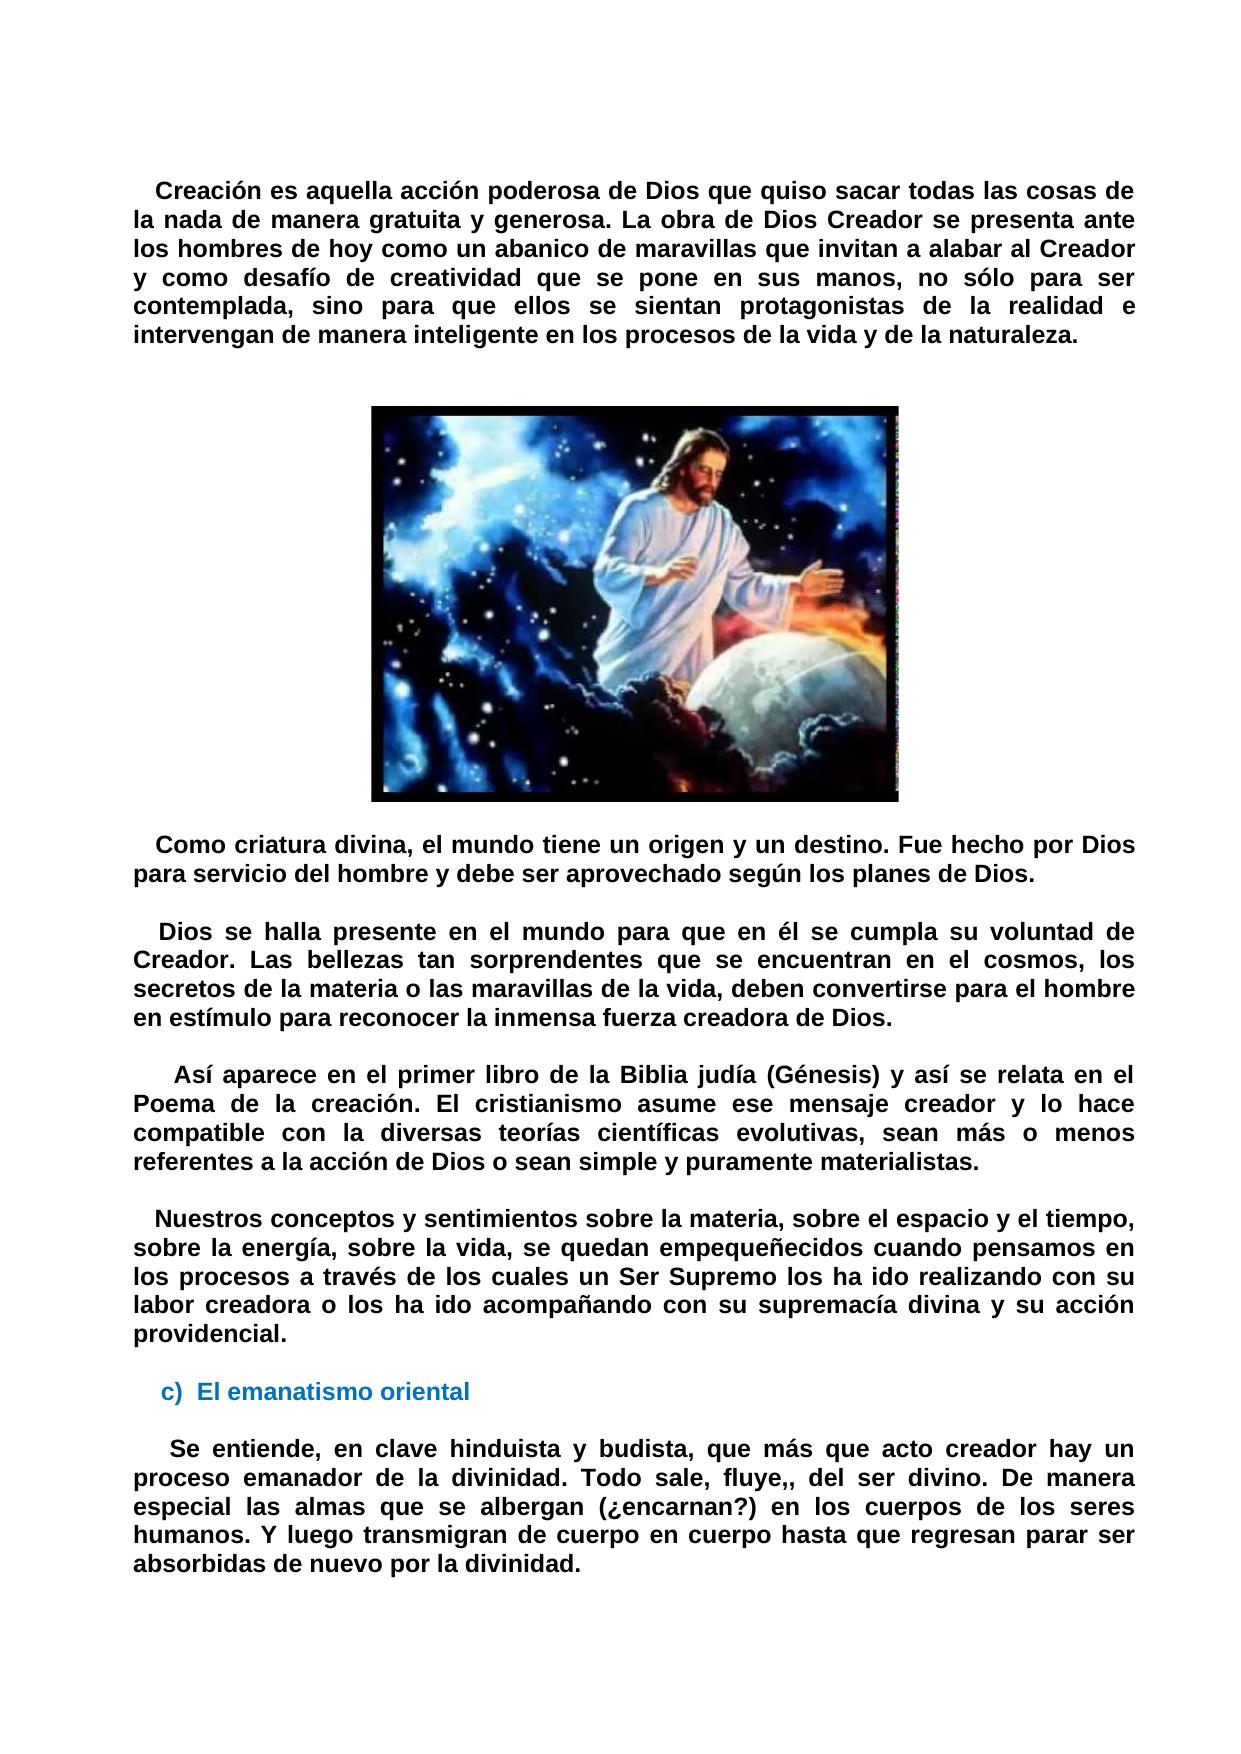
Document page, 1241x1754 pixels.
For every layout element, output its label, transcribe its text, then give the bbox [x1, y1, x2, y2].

text Dios se halla presente en el mundo para que en él se cumpla su voluntad de Creador. Las bellezas tan sorprendentes que se encuentran en el cosmos, los secretos de la materia o las maravillas de la vida, deben convertirse para el hombre en estímulo para reconocer la inmensa fuerza creadora de Dios. [133, 888, 1137, 1032]
text Creación es aquella acción poderosa de Dios que quiso sacar todas las cosas de la nada de manera gratuita y generosa. La obra de Dios Creador se presenta ante los hombres de hoy como un abanico de maravillas que invitan a alabar al Creador y como desafío de creatividad que se pone en sus manos, no sólo para ser contemplada, sino para que ellos se sientan protagonistas de la realidad e intervengan de manera inteligente en los procesos de la vida y de la naturaleza. [133, 148, 1137, 349]
text Como criatura divina, el mundo tiene un origen y un destino. Fue hecho por Dios para servicio del hombre y debe ser aprovechado según los planes de Dios. [133, 802, 1137, 888]
text Se entiende, en clave hinduista y budista, que más que acto creador hay un proceso emanador de la divinidad. Todo sale, fluye,, del ser divino. De manera especial las almas que se albergan (¿encarnan?) en los cuerpos de los seres humanos. Y luego transmigran de cuerpo en cuerpo hasta que regresan parar ser absorbidas de nuevo por la divinidad. [133, 1434, 1137, 1578]
text c) El emanatismo oriental [133, 1377, 1137, 1405]
text Así aparece en el primer libro de la Biblia judía (Génesis) y así se relata en el Poema de la creación. El cristianismo asume ese mensaje creador y lo hace compatible con la diversas teorías científicas evolutivas, sean más o menos referentes a la acción de Dios o sean simple y puramente materialistas. [133, 1060, 1137, 1175]
text Nuestros conceptos y sentimientos sobre la materia, sobre el espacio y el tiempo, sobre la energía, sobre la vida, se quedan empequeñecidos cuando pensamos en los procesos a través de los cuales un Ser Supremo los ha ido realizando con su labor creadora o los ha ido acompañando con su supremacía divina y su acción providencial. [133, 1175, 1137, 1348]
picture [371, 406, 899, 802]
